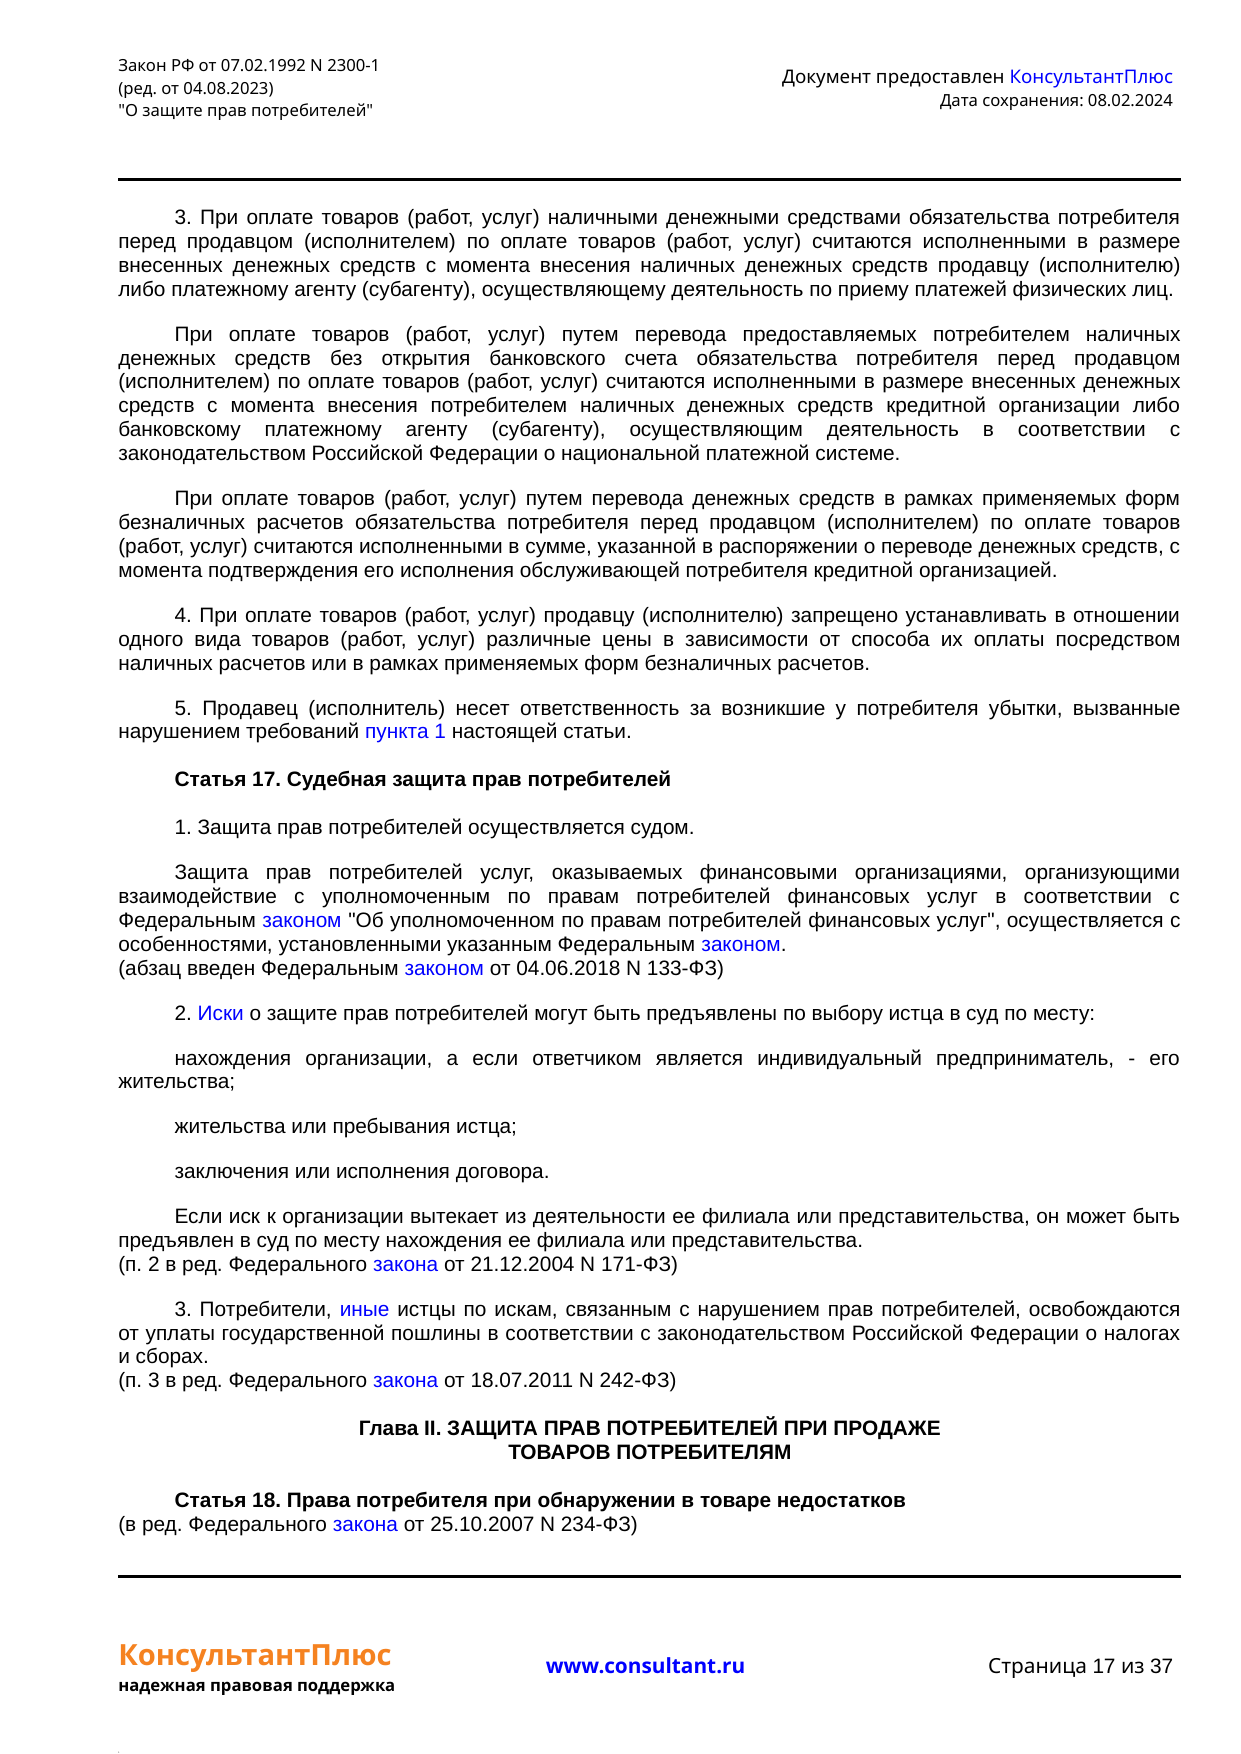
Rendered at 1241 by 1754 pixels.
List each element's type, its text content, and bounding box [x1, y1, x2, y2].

title Статья 18. Права потребителя при обнаружении в товаре недостатков [118, 1488, 1181, 1512]
text 4. При оплате товаров (работ, услуг) продавцу (исполнителю) запрещено устанавливать в отношении одного вида товаров (работ, услуг) различные цены в зависимости от способа их оплаты посредством наличных расчетов или в рамках применяемых форм безналичных расчетов. [118, 603, 1181, 674]
text заключения или исполнения договора. [118, 1159, 1181, 1183]
text нахождения организации, а если ответчиком является индивидуальный предприниматель, - его жительства; [118, 1045, 1181, 1093]
text 1. Защита прав потребителей осуществляется судом. [118, 815, 1181, 839]
title Статья 17. Судебная защита прав потребителей [118, 767, 1181, 791]
text При оплате товаров (работ, услуг) путем перевода предоставляемых потребителем наличных денежных средств без открытия банковского счета обязательства потребителя перед продавцом (исполнителем) по оплате товаров (работ, услуг) считаются исполненными в размере внесенных денежных средств с момента внесения потребителем наличных денежных средств кредитной организации либо банковскому платежному агенту (субагенту), осуществляющим деятельность в соответствии с законодательством Российской Федерации о национальной платежной системе. [118, 321, 1181, 465]
text Защита прав потребителей услуг, оказываемых финансовыми организациями, организующими взаимодействие с уполномоченным по правам потребителей финансовых услуг в соответствии с Федеральным законом "Об уполномоченном по правам потребителей финансовых услуг", осуществляется с особенностями, установленными указанным Федеральным законом. [118, 860, 1181, 956]
text 5. Продавец (исполнитель) несет ответственность за возникшие у потребителя убытки, вызванные нарушением требований пункта 1 настоящей статьи. [118, 695, 1181, 743]
text (п. 3 в ред. Федерального закона от 18.07.2011 N 242-ФЗ) [118, 1368, 1181, 1392]
title ТОВАРОВ ПОТРЕБИТЕЛЯМ [118, 1440, 1181, 1464]
text 2. Иски о защите прав потребителей могут быть предъявлены по выбору истца в суд по месту: [118, 1001, 1181, 1024]
text (в ред. Федерального закона от 25.10.2007 N 234-ФЗ) [118, 1512, 1181, 1536]
text 3. Потребители, иные истцы по искам, связанным с нарушением прав потребителей, освобождаются от уплаты государственной пошлины в соответствии с законодательством Российской Федерации о налогах и сборах. [118, 1296, 1181, 1368]
text 3. При оплате товаров (работ, услуг) наличными денежными средствами обязательства потребителя перед продавцом (исполнителем) по оплате товаров (работ, услуг) считаются исполненными в размере внесенных денежных средств с момента внесения наличных денежных средств продавцу (исполнителю) либо платежному агенту (субагенту), осуществляющему деятельность по приему платежей физических лиц. [118, 205, 1181, 301]
text жительства или пребывания истца; [118, 1114, 1181, 1138]
text При оплате товаров (работ, услуг) путем перевода денежных средств в рамках применяемых форм безналичных расчетов обязательства потребителя перед продавцом (исполнителем) по оплате товаров (работ, услуг) считаются исполненными в сумме, указанной в распоряжении о переводе денежных средств, с момента подтверждения его исполнения обслуживающей потребителя кредитной организацией. [118, 486, 1181, 582]
text (п. 2 в ред. Федерального закона от 21.12.2004 N 171-ФЗ) [118, 1252, 1181, 1276]
title Глава II. ЗАЩИТА ПРАВ ПОТРЕБИТЕЛЕЙ ПРИ ПРОДАЖЕ [118, 1416, 1181, 1440]
text (абзац введен Федеральным законом от 04.06.2018 N 133-ФЗ) [118, 956, 1181, 980]
text Если иск к организации вытекает из деятельности ее филиала или представительства, он может быть предъявлен в суд по месту нахождения ее филиала или представительства. [118, 1204, 1181, 1252]
